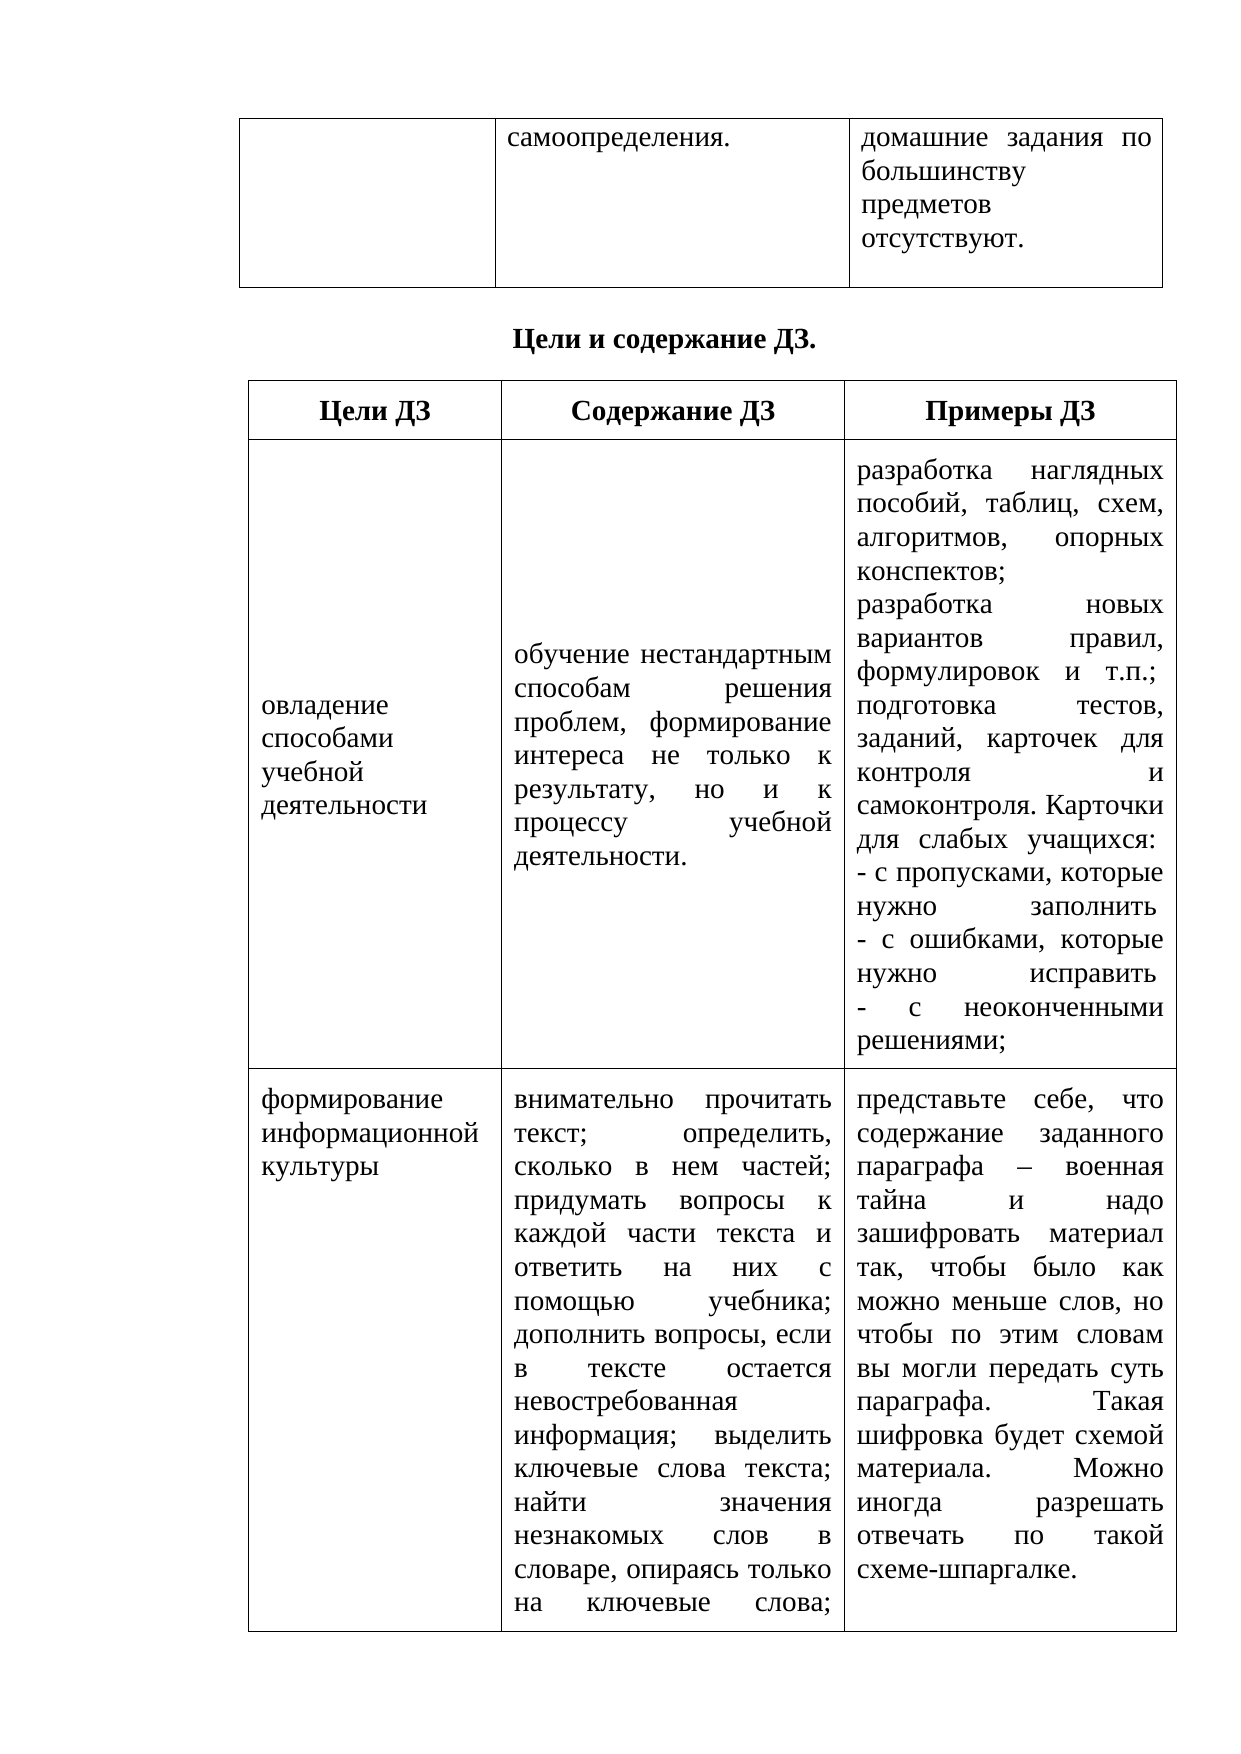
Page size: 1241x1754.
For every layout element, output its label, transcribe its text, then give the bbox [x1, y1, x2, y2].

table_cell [496, 119, 849, 287]
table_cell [502, 1069, 844, 1631]
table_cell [249, 1069, 501, 1631]
text Цели и содержание ДЗ. [177, 321, 1152, 355]
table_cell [845, 1069, 1176, 1631]
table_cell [850, 119, 1162, 287]
table_cell разработка наглядных пособий, таблиц, схем, алгоритмов, опорных конспектов; разработка новых вариантов правил, формулировок и т.п.; подготовка тестов, заданий, карточек для контроля и самоконтроля. Карточки для слабых учащихся: - с пропусками, которые нужно заполнить - с ошибками, которые нужно исправить - с неоконченными решениями; [845, 440, 1176, 1068]
table_header Содержание ДЗ [502, 381, 844, 439]
table_header Примеры ДЗ [845, 381, 1176, 439]
table_cell обучение нестандартным способам решения проблем, формирование интереса не только к результату, но и к процессу учебной деятельности. [502, 440, 844, 1068]
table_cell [240, 119, 495, 287]
table_cell овладение способами учебной деятельности [249, 440, 501, 1068]
table_header Цели ДЗ [249, 381, 501, 439]
